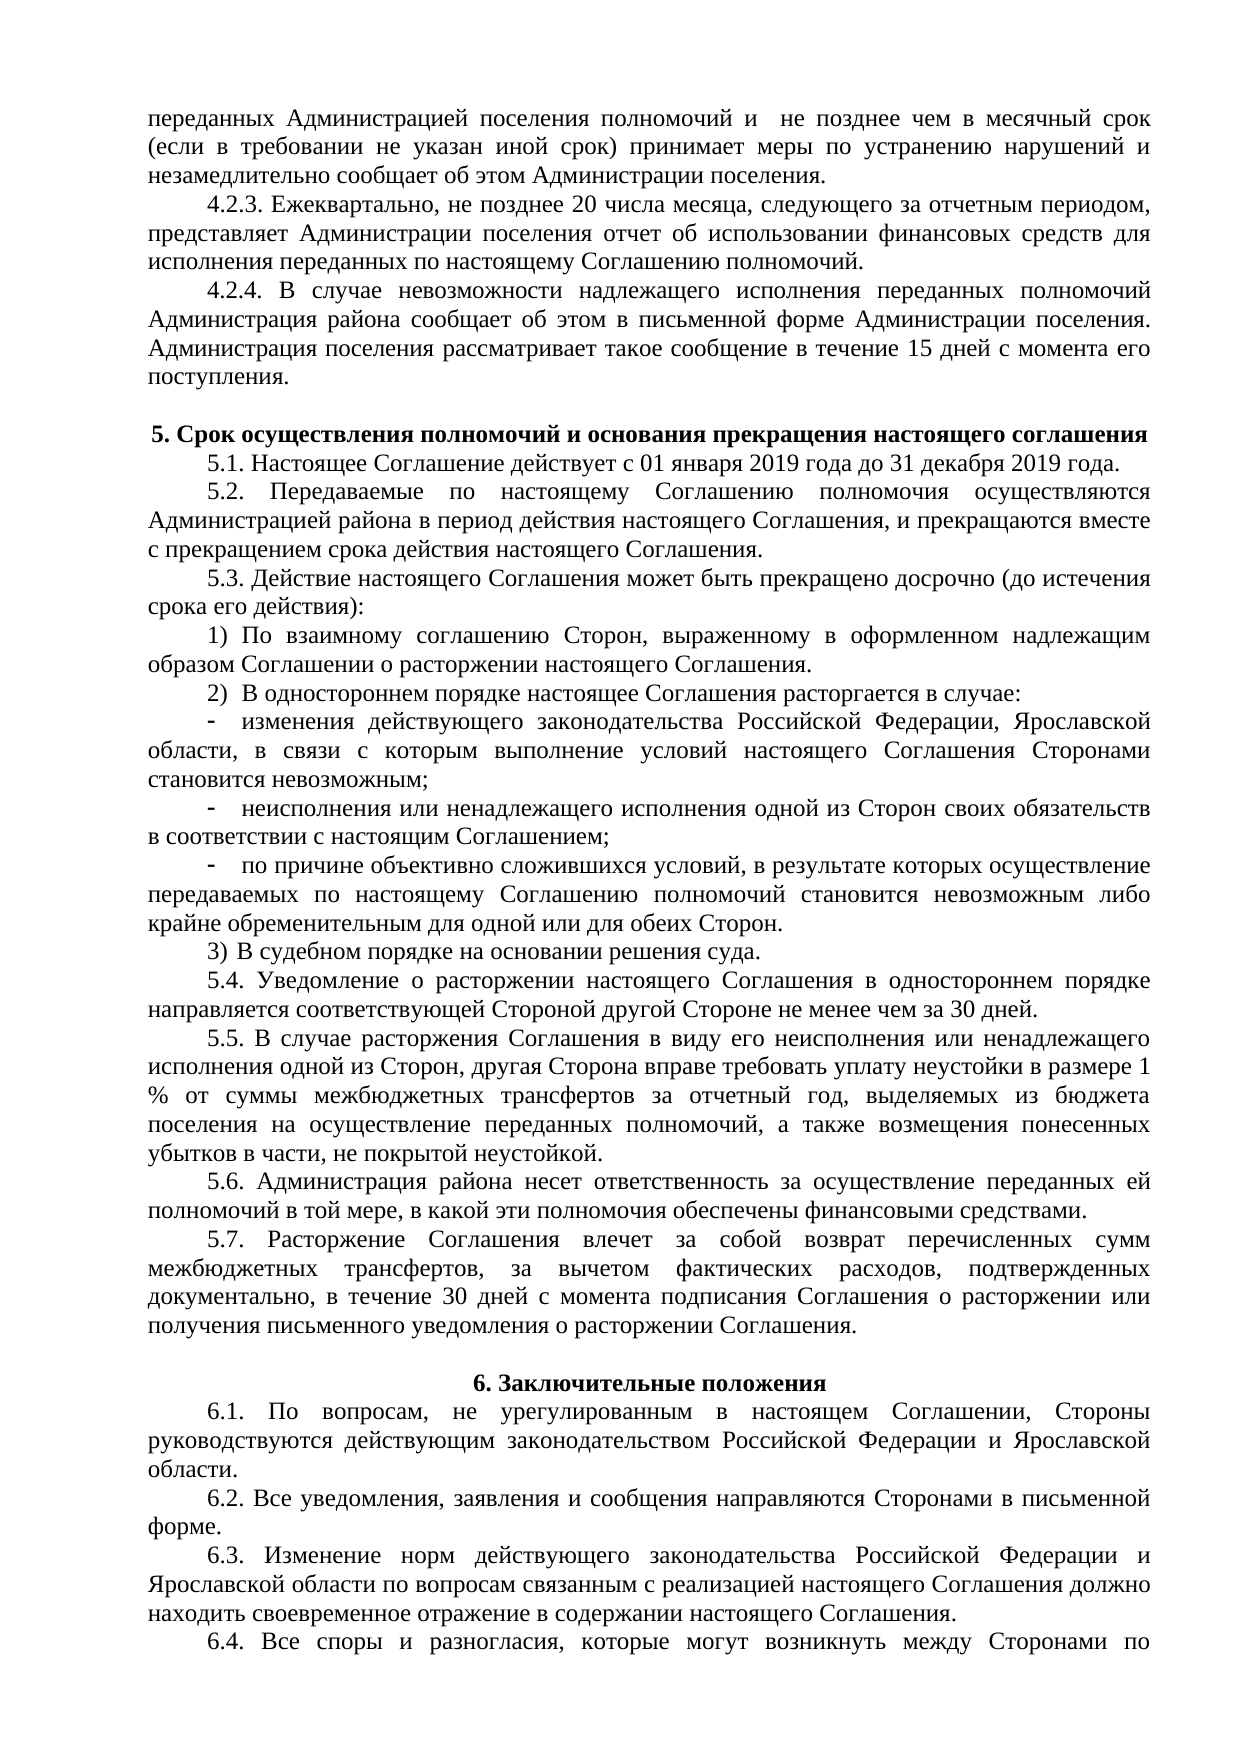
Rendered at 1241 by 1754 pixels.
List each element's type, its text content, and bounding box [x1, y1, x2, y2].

list по причине объективно сложившихся условий, в результате которых осуществление передаваемых по настоящему Соглашению полномочий становится невозможным либо крайне обременительным для одной или для обеих Сторон. [148, 850, 1152, 936]
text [148, 103, 1152, 189]
text 5. Срок осуществления полномочий и основания прекращения настоящего соглашения [148, 419, 1152, 448]
list В судебном порядке на основании решения суда. [148, 936, 1152, 965]
text 6.1. По вопросам, не урегулированным в настоящем Соглашении, Стороны руководствуются действующим законодательством Российской Федерации и Ярославской области. [148, 1396, 1152, 1483]
text 5.6. Администрация района несет ответственность за осуществление переданных ей полномочий в той мере, в какой эти полномочия обеспечены финансовыми средствами. [148, 1166, 1152, 1224]
text 5.4. Уведомление о расторжении настоящего Соглашения в одностороннем порядке направляется соответствующей Стороной другой Стороне не менее чем за 30 дней. [148, 965, 1152, 1023]
text 5.2. Передаваемые по настоящему Соглашению полномочия осуществляются Администрацией района в период действия настоящего Соглашения, и прекращаются вместе с прекращением срока действия настоящего Соглашения. [148, 476, 1152, 563]
text 5.7. Расторжение Соглашения влечет за собой возврат перечисленных сумм межбюджетных трансфертов, за вычетом фактических расходов, подтвержденных документально, в течение 30 дней с момента подписания Соглашения о расторжении или получения письменного уведомления о расторжении Соглашения. [148, 1224, 1152, 1339]
text 4.2.3. Ежеквартально, не позднее 20 числа месяца, следующего за отчетным периодом, представляет Администрации поселения отчет об использовании финансовых средств для исполнения переданных по настоящему Соглашению полномочий. [148, 189, 1152, 275]
text 4.2.4. В случае невозможности надлежащего исполнения переданных полномочий Администрация района сообщает об этом в письменной форме Администрации поселения. Администрация поселения рассматривает такое сообщение в течение 15 дней с момента его поступления. [148, 275, 1152, 390]
list неисполнения или ненадлежащего исполнения одной из Сторон своих обязательств в соответствии с настоящим Соглашением; [148, 793, 1152, 850]
list изменения действующего законодательства Российской Федерации, Ярославской области, в связи с которым выполнение условий настоящего Соглашения Сторонами становится невозможным; [148, 706, 1152, 793]
text 5.1. Настоящее Соглашение действует с 01 января 2019 года до 31 декабря 2019 года. [148, 448, 1152, 476]
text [148, 1626, 1152, 1655]
text 6.3. Изменение норм действующего законодательства Российской Федерации и Ярославской области по вопросам связанным с реализацией настоящего Соглашения должно находить своевременное отражение в содержании настоящего Соглашения. [148, 1540, 1152, 1626]
text 5.5. В случае расторжения Соглашения в виду его неисполнения или ненадлежащего исполнения одной из Сторон, другая Сторона вправе требовать уплату неустойки в размере 1 % от суммы межбюджетных трансфертов за отчетный год, выделяемых из бюджета поселения на осуществление переданных полномочий, а также возмещения понесенных убытков в части, не покрытой неустойкой. [148, 1023, 1152, 1166]
text 6. Заключительные положения [148, 1368, 1152, 1396]
list В одностороннем порядке настоящее Соглашения расторгается в случае: [148, 678, 1152, 706]
text 5.3. Действие настоящего Соглашения может быть прекращено досрочно (до истечения срока его действия): [148, 563, 1152, 620]
text 6.2. Все уведомления, заявления и сообщения направляются Сторонами в письменной форме. [148, 1483, 1152, 1540]
list По взаимному соглашению Сторон, выраженному в оформленном надлежащим образом Соглашении о расторжении настоящего Соглашения. [148, 620, 1152, 678]
